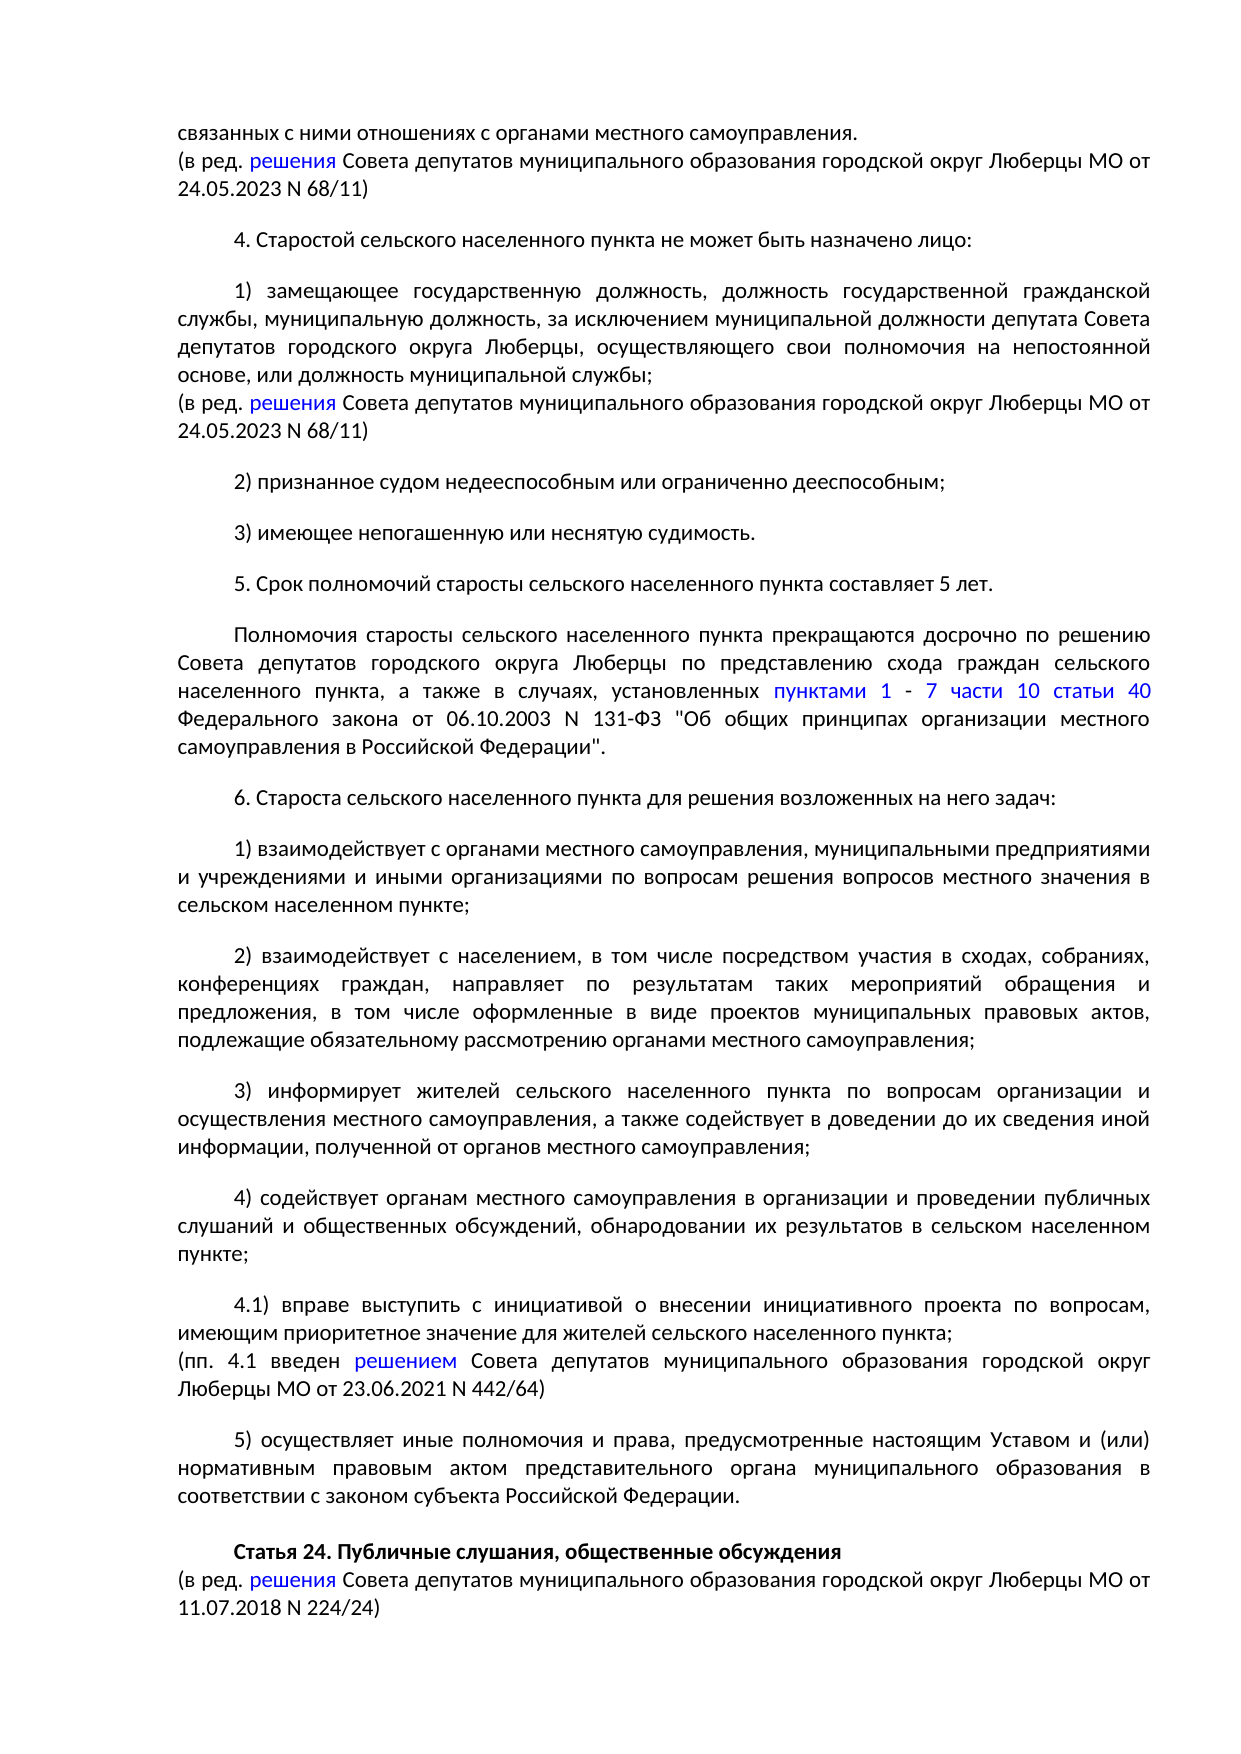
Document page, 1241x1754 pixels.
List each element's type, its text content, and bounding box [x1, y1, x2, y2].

text 3) имеющее непогашенную или неснятую судимость. [177, 518, 1152, 546]
text 4.1) вправе выступить с инициативой о внесении инициативного проекта по вопросам, имеющим приоритетное значение для жителей сельского населенного пункта; [177, 1290, 1152, 1346]
text Полномочия старосты сельского населенного пункта прекращаются досрочно по решению Совета депутатов городского округа Люберцы по представлению схода граждан сельского населенного пункта, а также в случаях, установленных пунктами 1 - 7 части 10 статьи 40 Федерального закона от 06.10.2003 N 131-ФЗ "Об общих принципах организации местного самоуправления в Российской Федерации". [177, 620, 1152, 760]
text 5. Срок полномочий старосты сельского населенного пункта составляет 5 лет. [177, 569, 1152, 597]
text (в ред. решения Совета депутатов муниципального образования городской округ Люберцы МО от 24.05.2023 N 68/11) [177, 146, 1152, 202]
text (в ред. решения Совета депутатов муниципального образования городской округ Люберцы МО от 24.05.2023 N 68/11) [177, 388, 1152, 444]
text (пп. 4.1 введен решением Совета депутатов муниципального образования городской округ Люберцы МО от 23.06.2021 N 442/64) [177, 1346, 1152, 1402]
text 1) замещающее государственную должность, должность государственной гражданской службы, муниципальную должность, за исключением муниципальной должности депутата Совета депутатов городского округа Люберцы, осуществляющего свои полномочия на непостоянной основе, или должность муниципальной службы; [177, 276, 1152, 388]
text 5) осуществляет иные полномочия и права, предусмотренные настоящим Уставом и (или) нормативным правовым актом представительного органа муниципального образования в соответствии с законом субъекта Российской Федерации. [177, 1425, 1152, 1509]
text 6. Староста сельского населенного пункта для решения возложенных на него задач: [177, 783, 1152, 811]
text 4. Старостой сельского населенного пункта не может быть назначено лицо: [177, 225, 1152, 253]
text 3) информирует жителей сельского населенного пункта по вопросам организации и осуществления местного самоуправления, а также содействует в доведении до их сведения иной информации, полученной от органов местного самоуправления; [177, 1076, 1152, 1160]
text (в ред. решения Совета депутатов муниципального образования городской округ Люберцы МО от 11.07.2018 N 224/24) [177, 1565, 1152, 1621]
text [177, 118, 1152, 146]
text 2) признанное судом недееспособным или ограниченно дееспособным; [177, 467, 1152, 495]
text 4) содействует органам местного самоуправления в организации и проведении публичных слушаний и общественных обсуждений, обнародовании их результатов в сельском населенном пункте; [177, 1183, 1152, 1267]
text 2) взаимодействует с населением, в том числе посредством участия в сходах, собраниях, конференциях граждан, направляет по результатам таких мероприятий обращения и предложения, в том числе оформленные в виде проектов муниципальных правовых актов, подлежащие обязательному рассмотрению органами местного самоуправления; [177, 941, 1152, 1053]
title Статья 24. Публичные слушания, общественные обсуждения [177, 1537, 1152, 1565]
text 1) взаимодействует с органами местного самоуправления, муниципальными предприятиями и учреждениями и иными организациями по вопросам решения вопросов местного значения в сельском населенном пункте; [177, 834, 1152, 918]
